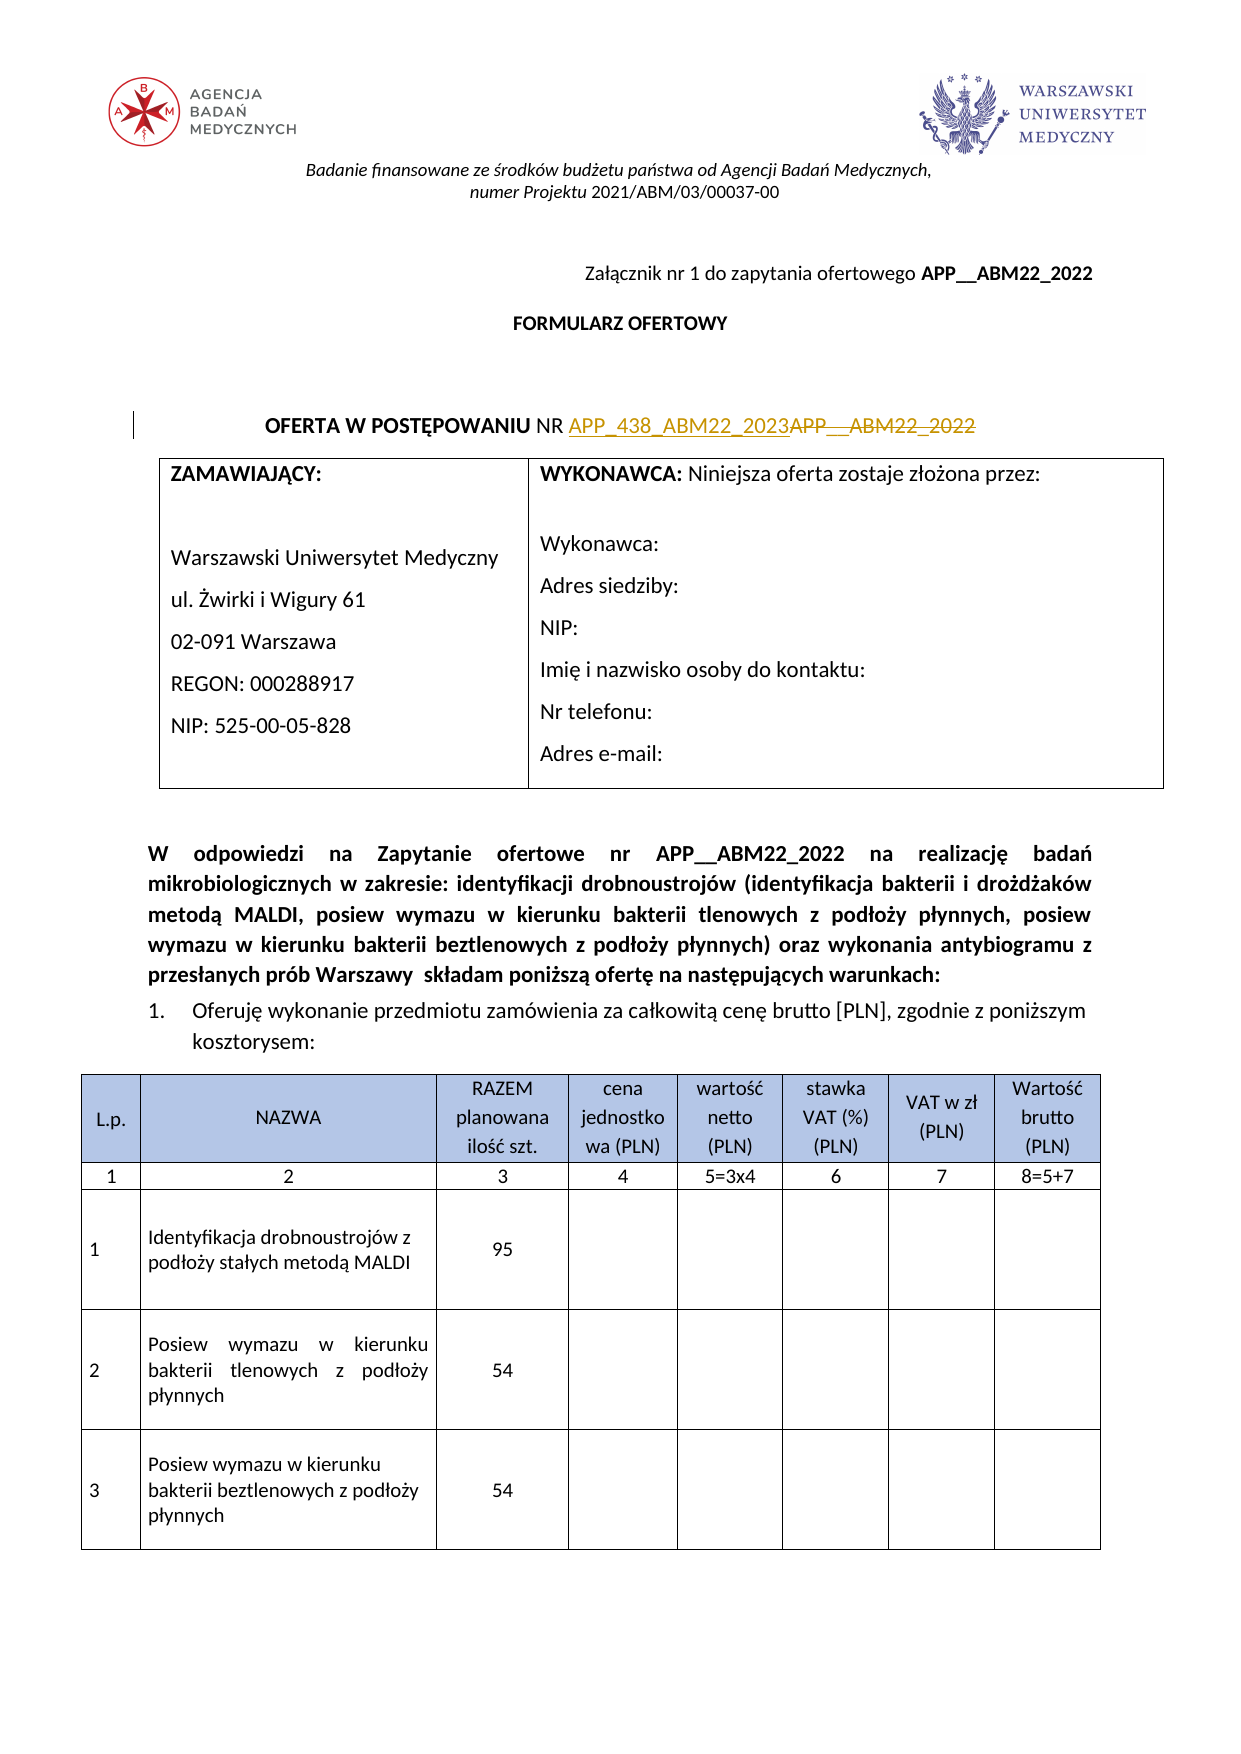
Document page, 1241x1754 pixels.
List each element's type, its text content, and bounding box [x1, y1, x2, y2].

table_cell 3 [82, 1430, 140, 1549]
table_header NAZWA [141, 1075, 436, 1162]
text OFERTA W POSTĘPOWANIU NR [148, 411, 1093, 439]
table_cell 5=3x4 [678, 1163, 782, 1189]
table_cell [678, 1310, 782, 1429]
table_cell 2 [141, 1163, 436, 1189]
table_cell Identyfikacja drobnoustrojów z podłoży stałych metodą MALDI [141, 1190, 436, 1309]
table_cell [569, 1430, 677, 1549]
table_cell 7 [889, 1163, 994, 1189]
table_cell 95 [437, 1190, 568, 1309]
table_cell [783, 1310, 888, 1429]
table_header stawka VAT (%) (PLN) [783, 1075, 888, 1162]
table_cell [783, 1190, 888, 1309]
table_cell 2 [82, 1310, 140, 1429]
table_cell 1 [82, 1163, 140, 1189]
table_cell [995, 1310, 1100, 1429]
table_header WYKONAWCA: Niniejsza oferta zostaje złożona przez: Wykonawca: Adres siedziby: NIP: Imię i nazwisko osoby do kontaktu: Nr telefonu: Adres e-mail: [529, 459, 1163, 788]
table_cell [678, 1190, 782, 1309]
table_header ZAMAWIAJĄCY: Warszawski Uniwersytet Medyczny ul. Żwirki i Wigury 61 02-091 Warszawa REGON: 000288917 NIP: 525-00-05-828 [160, 459, 528, 788]
text Załącznik nr 1 do zapytania ofertowego APP__ABM22_2022 [148, 260, 1093, 285]
table_cell 6 [783, 1163, 888, 1189]
table_cell 54 [437, 1310, 568, 1429]
table_header L.p. [82, 1075, 140, 1162]
table_header VAT w zł (PLN) [889, 1075, 994, 1162]
table_cell 3 [437, 1163, 568, 1189]
table_cell [995, 1190, 1100, 1309]
table_cell [889, 1310, 994, 1429]
table_header RAZEM planowana ilość szt. [437, 1075, 568, 1162]
table_cell Posiew wymazu w kierunku bakterii beztlenowych z podłoży płynnych [141, 1430, 436, 1549]
table_header Wartość brutto (PLN) [995, 1075, 1100, 1162]
table_cell [569, 1190, 677, 1309]
text 1. Oferuję wykonanie przedmiotu zamówienia za całkowitą cenę brutto [PLN], zgodnie z poniższym kosztorysem: [148, 997, 1093, 1055]
table_cell [783, 1430, 888, 1549]
table_cell 1 [82, 1190, 140, 1309]
table_header cena jednostkowa (PLN) [569, 1075, 677, 1162]
table_cell Posiew wymazu w kierunku bakterii tlenowych z podłoży płynnych [141, 1310, 436, 1429]
table_cell [569, 1310, 677, 1429]
table_cell [889, 1430, 994, 1549]
table_cell 54 [437, 1430, 568, 1549]
picture [919, 73, 1146, 155]
text W odpowiedzi na Zapytanie ofertowe nr APP__ABM22_2022 na realizację badań mikrobiologicznych w zakresie: identyfikacji drobnoustrojów (identyfikacja bakterii i drożdżaków metodą MALDI, posiew wymazu w kierunku bakterii tlenowych z podłoży płynnych, posiew wymazu w kierunku bakterii beztlenowych z podłoży płynnych) oraz wykonania antybiogramu z przesłanych prób Warszawy składam poniższą ofertę na następujących warunkach: [148, 839, 1093, 988]
picture [98, 58, 304, 166]
text FORMULARZ OFERTOWY [148, 311, 1093, 336]
table_cell 4 [569, 1163, 677, 1189]
table_cell [995, 1430, 1100, 1549]
table_cell 8=5+7 [995, 1163, 1100, 1189]
table_header wartość netto (PLN) [678, 1075, 782, 1162]
table_cell [889, 1190, 994, 1309]
table_cell [678, 1430, 782, 1549]
